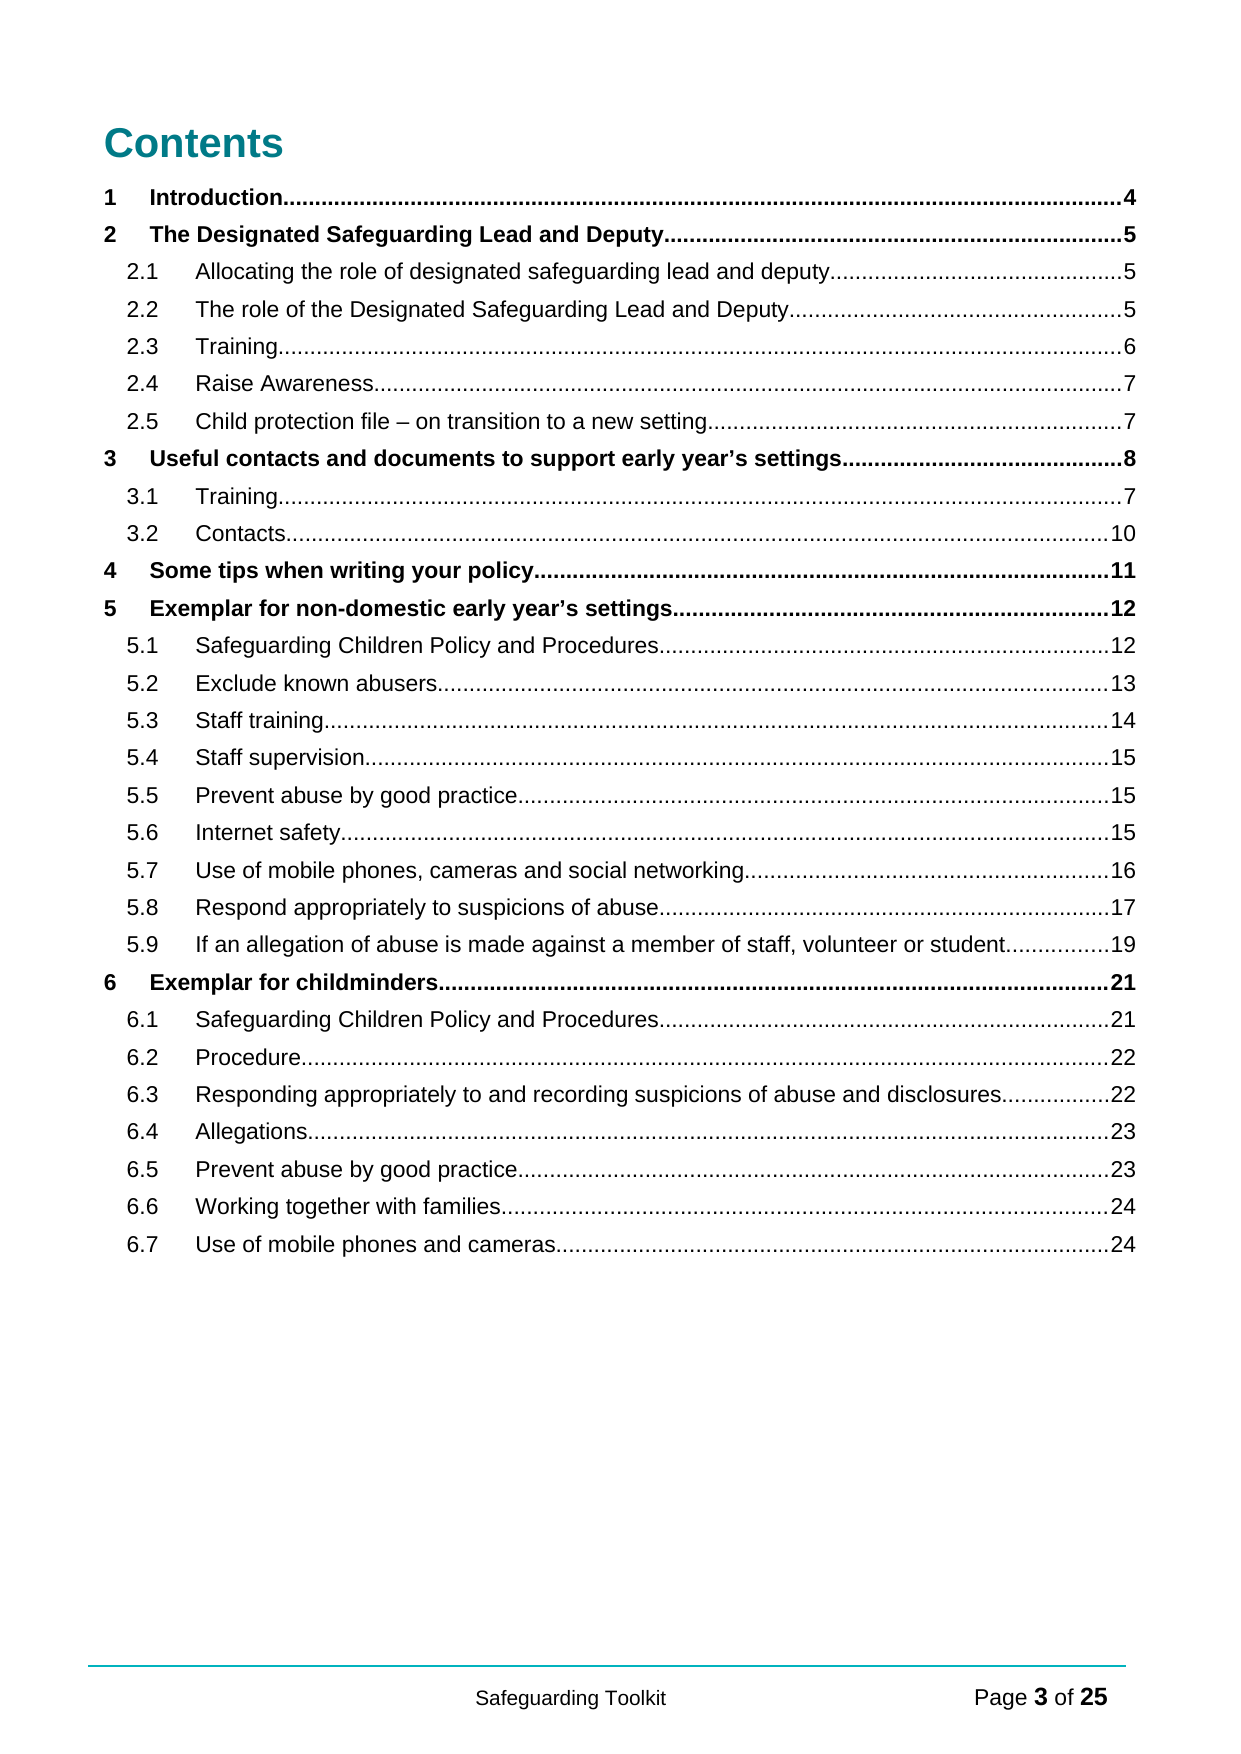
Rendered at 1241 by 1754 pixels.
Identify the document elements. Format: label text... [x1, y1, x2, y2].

text 6.6 Working together with families 24 [126, 1193, 1137, 1219]
text 2.2 The role of the Designated Safeguarding Lead and Deputy 5 [126, 296, 1137, 322]
text 4 Some tips when writing your policy 11 [103, 557, 1137, 584]
text 2.4 Raise Awareness 7 [126, 370, 1137, 397]
text 6.4 Allegations 23 [126, 1118, 1137, 1145]
text 6.7 Use of mobile phones and cameras 24 [126, 1231, 1137, 1257]
text 2.3 Training 6 [126, 333, 1137, 359]
text 5.4 Staff supervision 15 [126, 744, 1137, 771]
text 5.8 Respond appropriately to suspicions of abuse 17 [126, 894, 1137, 920]
text 6.1 Safeguarding Children Policy and Procedures 21 [126, 1006, 1137, 1032]
text 2.5 Child protection file – on transition to a new setting 7 [126, 408, 1137, 434]
text Contents [103, 118, 1137, 166]
text 6.5 Prevent abuse by good practice 23 [126, 1156, 1137, 1182]
text 1 Introduction 4 [103, 183, 1137, 210]
text 3.1 Training 7 [126, 483, 1137, 509]
text 5 Exemplar for non-domestic early year’s settings 12 [103, 595, 1137, 621]
text 6.2 Procedure 22 [126, 1043, 1137, 1070]
text 5.3 Staff training 14 [126, 707, 1137, 733]
text 6 Exemplar for childminders 21 [103, 969, 1137, 995]
text 6.3 Responding appropriately to and recording suspicions of abuse and disclosures 22 [126, 1081, 1137, 1107]
text 5.1 Safeguarding Children Policy and Procedures 12 [126, 632, 1137, 658]
text 5.9 If an allegation of abuse is made against a member of staff, volunteer or student 19 [126, 931, 1137, 958]
text 5.2 Exclude known abusers 13 [126, 669, 1137, 696]
text 2.1 Allocating the role of designated safeguarding lead and deputy 5 [126, 258, 1137, 284]
text 5.5 Prevent abuse by good practice 15 [126, 782, 1137, 808]
text 2 The Designated Safeguarding Lead and Deputy 5 [103, 221, 1137, 247]
text 3 Useful contacts and documents to support early year’s settings 8 [103, 445, 1137, 472]
text 3.2 Contacts 10 [126, 520, 1137, 546]
text 5.7 Use of mobile phones, cameras and social networking 16 [126, 857, 1137, 883]
text 5.6 Internet safety 15 [126, 819, 1137, 846]
